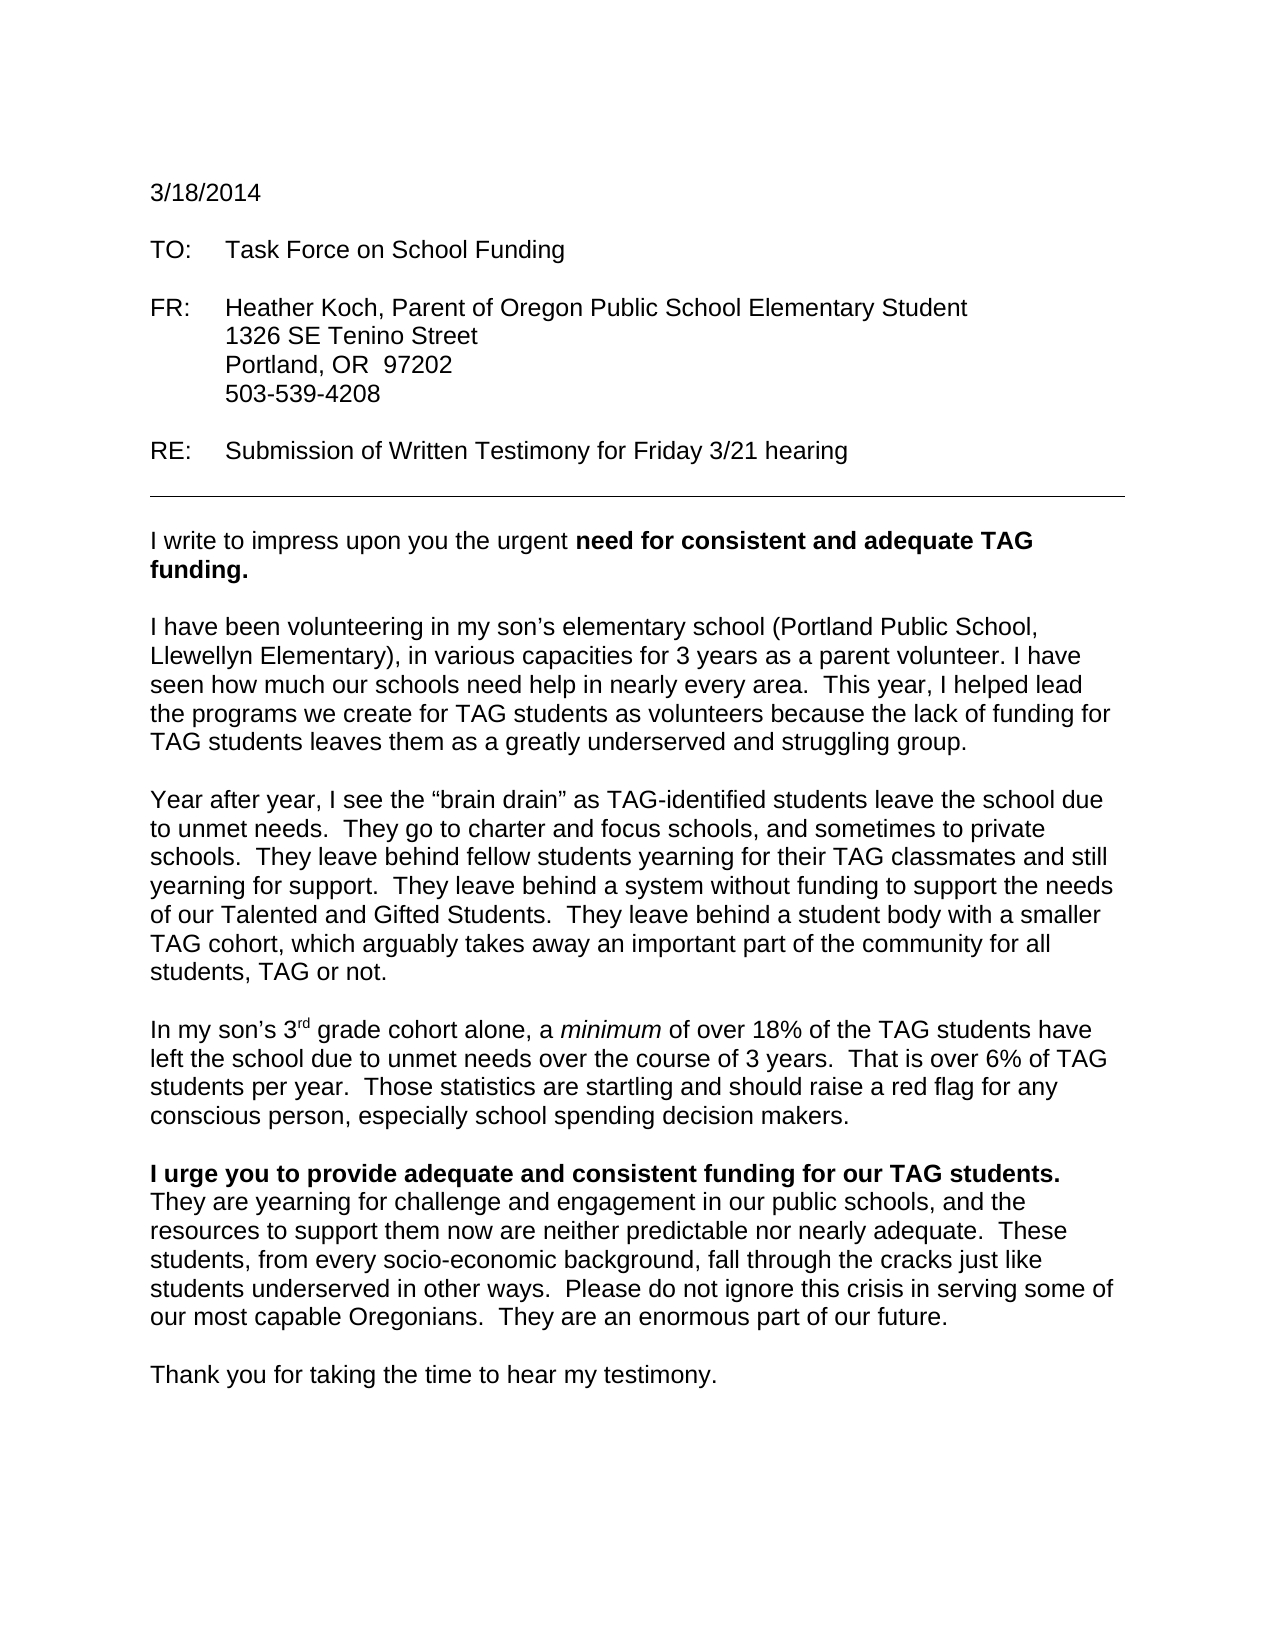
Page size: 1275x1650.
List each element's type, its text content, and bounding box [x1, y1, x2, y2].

text Year after year, I see the “brain drain” as TAG-identified students leave the school due to unmet needs. They go to charter and focus schools, and sometimes to private schools. They leave behind fellow students yearning for their TAG classmates and still yearning for support. They leave behind a system without funding to support the needs of our Talented and Gifted Students. They leave behind a student body with a smaller TAG cohort, which arguably takes away an important part of the community for all students, TAG or not. [150, 785, 1125, 986]
text 3/18/2014 [150, 177, 1125, 206]
text FR: Heather Koch, Parent of Oregon Public School Elementary Student [150, 292, 1125, 321]
text 1326 SE Tenino Street [150, 321, 1125, 350]
text I urge you to provide adequate and consistent funding for our TAG students. They are yearning for challenge and engagement in our public schools, and the resources to support them now are neither predictable nor nearly adequate. These students, from every socio-economic background, fall through the cracks just like students underserved in other ways. Please do not ignore this crisis in serving some of our most capable Oregonians. They are an enormous part of our future. [150, 1159, 1125, 1331]
text Thank you for taking the time to hear my testimony. [150, 1360, 1125, 1389]
text Portland, OR 97202 [150, 350, 1125, 379]
text I have been volunteering in my son’s elementary school (Portland Public School, Llewellyn Elementary), in various capacities for 3 years as a parent volunteer. I have seen how much our schools need help in nearly every area. This year, I helped lead the programs we create for TAG students as volunteers because the lack of funding for TAG students leaves them as a greatly underserved and struggling group. [150, 612, 1125, 756]
text RE: Submission of Written Testimony for Friday 3/21 hearing [150, 436, 1125, 465]
text In my son’s 3rd grade cohort alone, a minimum of over 18% of the TAG students have left the school due to unmet needs over the course of 3 years. That is over 6% of TAG students per year. Those statistics are startling and should raise a red flag for any conscious person, especially school spending decision makers. [150, 1015, 1125, 1130]
text TO: Task Force on School Funding [150, 235, 1125, 264]
text I write to impress upon you the urgent need for consistent and adequate TAG funding. [150, 526, 1125, 584]
text 503-539-4208 [150, 379, 1125, 407]
